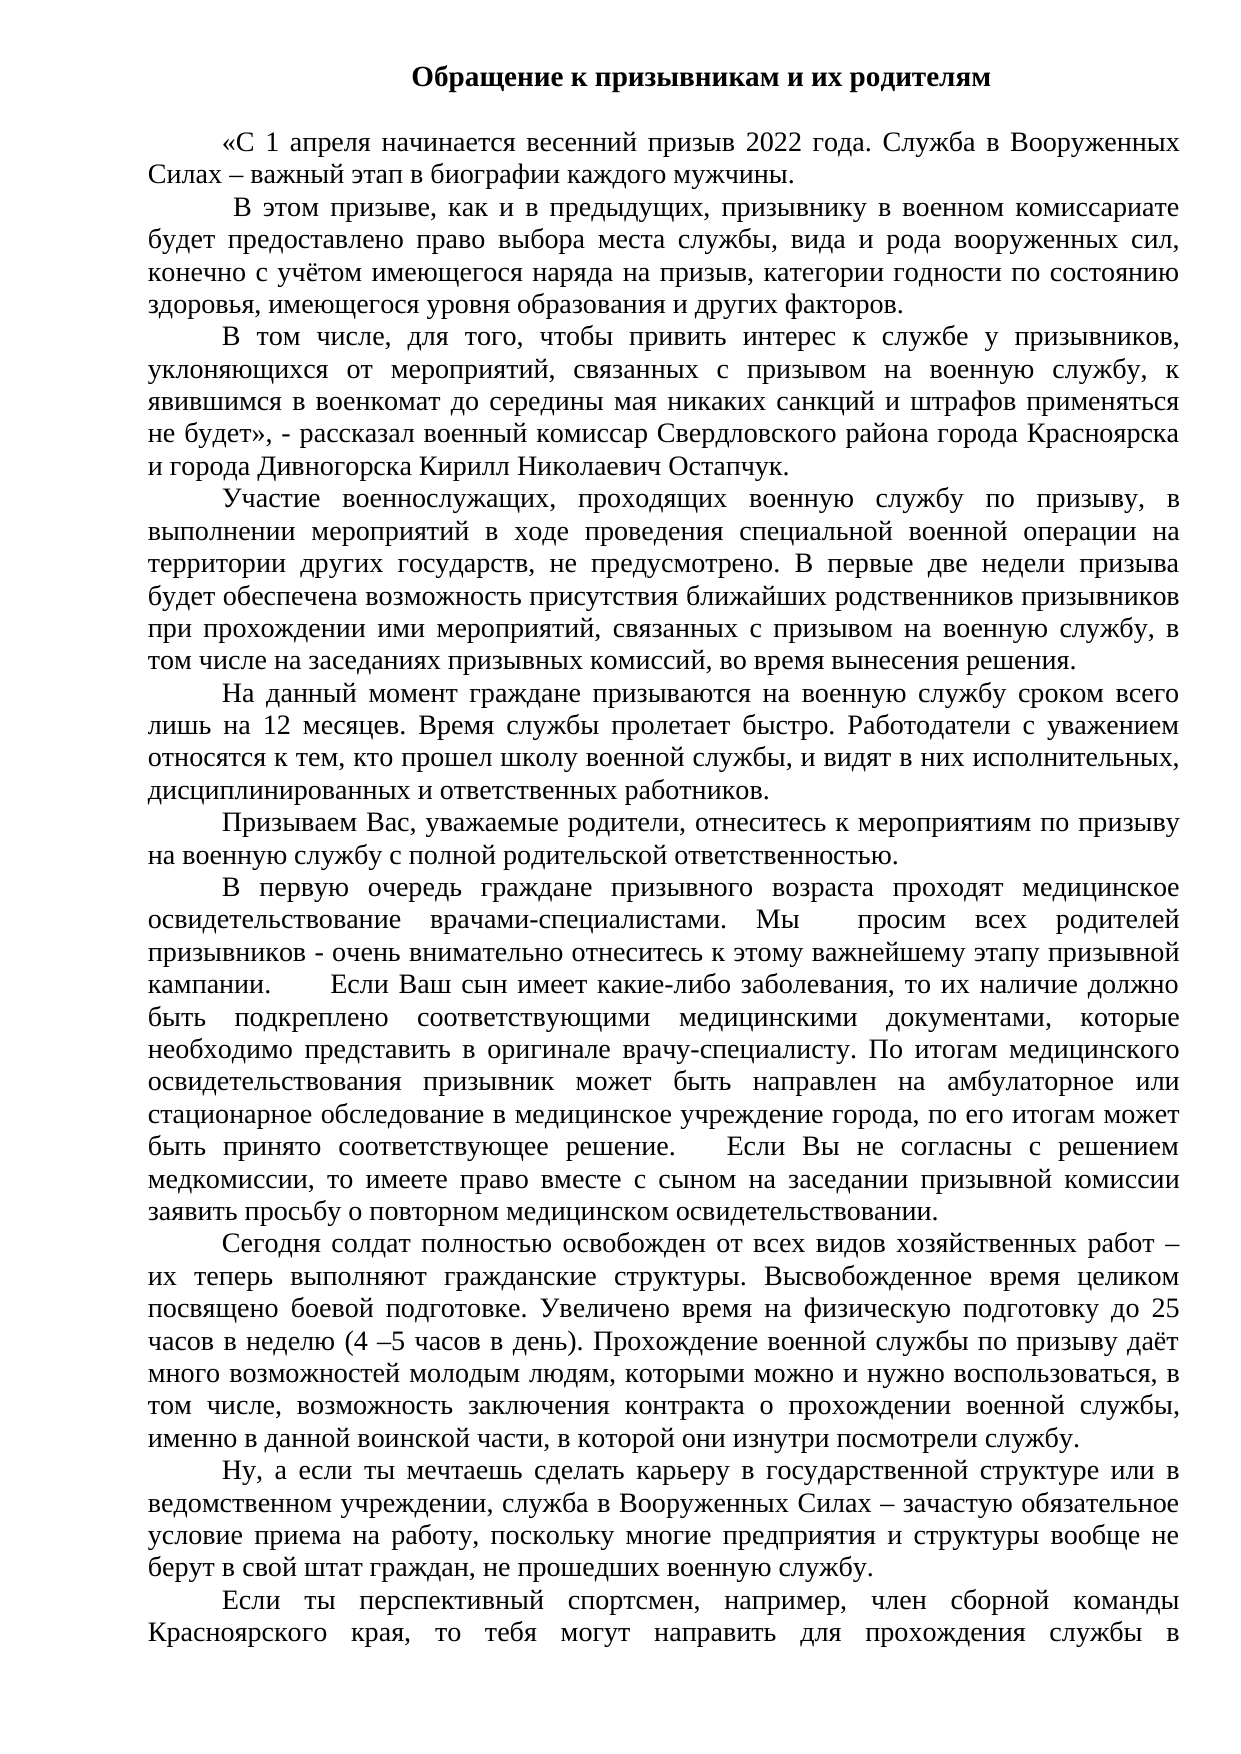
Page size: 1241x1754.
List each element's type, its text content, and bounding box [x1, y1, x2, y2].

text Сегодня солдат полностью освобожден от всех видов хозяйственных работ – их теперь выполняют гражданские структуры. Высвобожденное время целиком посвящено боевой подготовке. Увеличено время на физическую подготовку до 25 часов в неделю (4 –5 часов в день). Прохождение военной службы по призыву даёт много возможностей молодым людям, которыми можно и нужно воспользоваться, в том числе, возможность заключения контракта о прохождении военной службы, именно в данной воинской части, в которой они изнутри посмотрели службу. [148, 1226, 1181, 1453]
text «С 1 апреля начинается весенний призыв 2022 года. Служба в Вооруженных Силах – важный этап в биографии каждого мужчины. [148, 125, 1181, 190]
text В первую очередь граждане призывного возраста проходят медицинское освидетельствование врачами-специалистами. Мы просим всех родителей призывников - очень внимательно отнеситесь к этому важнейшему этапу призывной кампании. Если Ваш сын имеет какие-либо заболевания, то их наличие должно быть подкреплено соответствующими медицинскими документами, которые необходимо представить в оригинале врачу-специалисту. По итогам медицинского освидетельствования призывник может быть направлен на амбулаторное или стационарное обследование в медицинское учреждение города, по его итогам может быть принято соответствующее решение. Если Вы не согласны с решением медкомиссии, то имеете право вместе с сыном на заседании призывной комиссии заявить просьбу о повторном медицинском освидетельствовании. [148, 870, 1181, 1226]
text В этом призыве, как и в предыдущих, призывнику в военном комиссариате будет предоставлено право выбора места службы, вида и рода вооруженных сил, конечно с учётом имеющегося наряда на призыв, категории годности по состоянию здоровья, имеющегося уровня образования и других факторов. [148, 190, 1181, 319]
text В том числе, для того, чтобы привить интерес к службе у призывников, уклоняющихся от мероприятий, связанных с призывом на военную службу, к явившимся в военкомат до середины мая никаких санкций и штрафов применяться не будет», - рассказал военный комиссар Свердловского района города Красноярска и города Дивногорска Кирилл Николаевич Остапчук. [148, 319, 1181, 481]
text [148, 1583, 1181, 1648]
text Ну, а если ты мечтаешь сделать карьеру в государственной структуре или в ведомственном учреждении, служба в Вооруженных Силах – зачастую обязательное условие приема на работу, поскольку многие предприятия и структуры вообще не берут в свой штат граждан, не прошедших военную службу. [148, 1453, 1181, 1583]
text Призываем Вас, уважаемые родители, отнеситесь к мероприятиям по призыву на военную службу с полной родительской ответственностью. [148, 805, 1181, 870]
text Обращение к призывникам и их родителям [148, 59, 1181, 93]
text Участие военнослужащих, проходящих военную службу по призыву, в выполнении мероприятий в ходе проведения специальной военной операции на территории других государств, не предусмотрено. В первые две недели призыва будет обеспечена возможность присутствия ближайших родственников призывников при прохождении ими мероприятий, связанных с призывом на военную службу, в том числе на заседаниях призывных комиссий, во время вынесения решения. [148, 481, 1181, 676]
text На данный момент граждане призываются на военную службу сроком всего лишь на 12 месяцев. Время службы пролетает быстро. Работодатели с уважением относятся к тем, кто прошел школу военной службы, и видят в них исполнительных, дисциплинированных и ответственных работников. [148, 676, 1181, 805]
